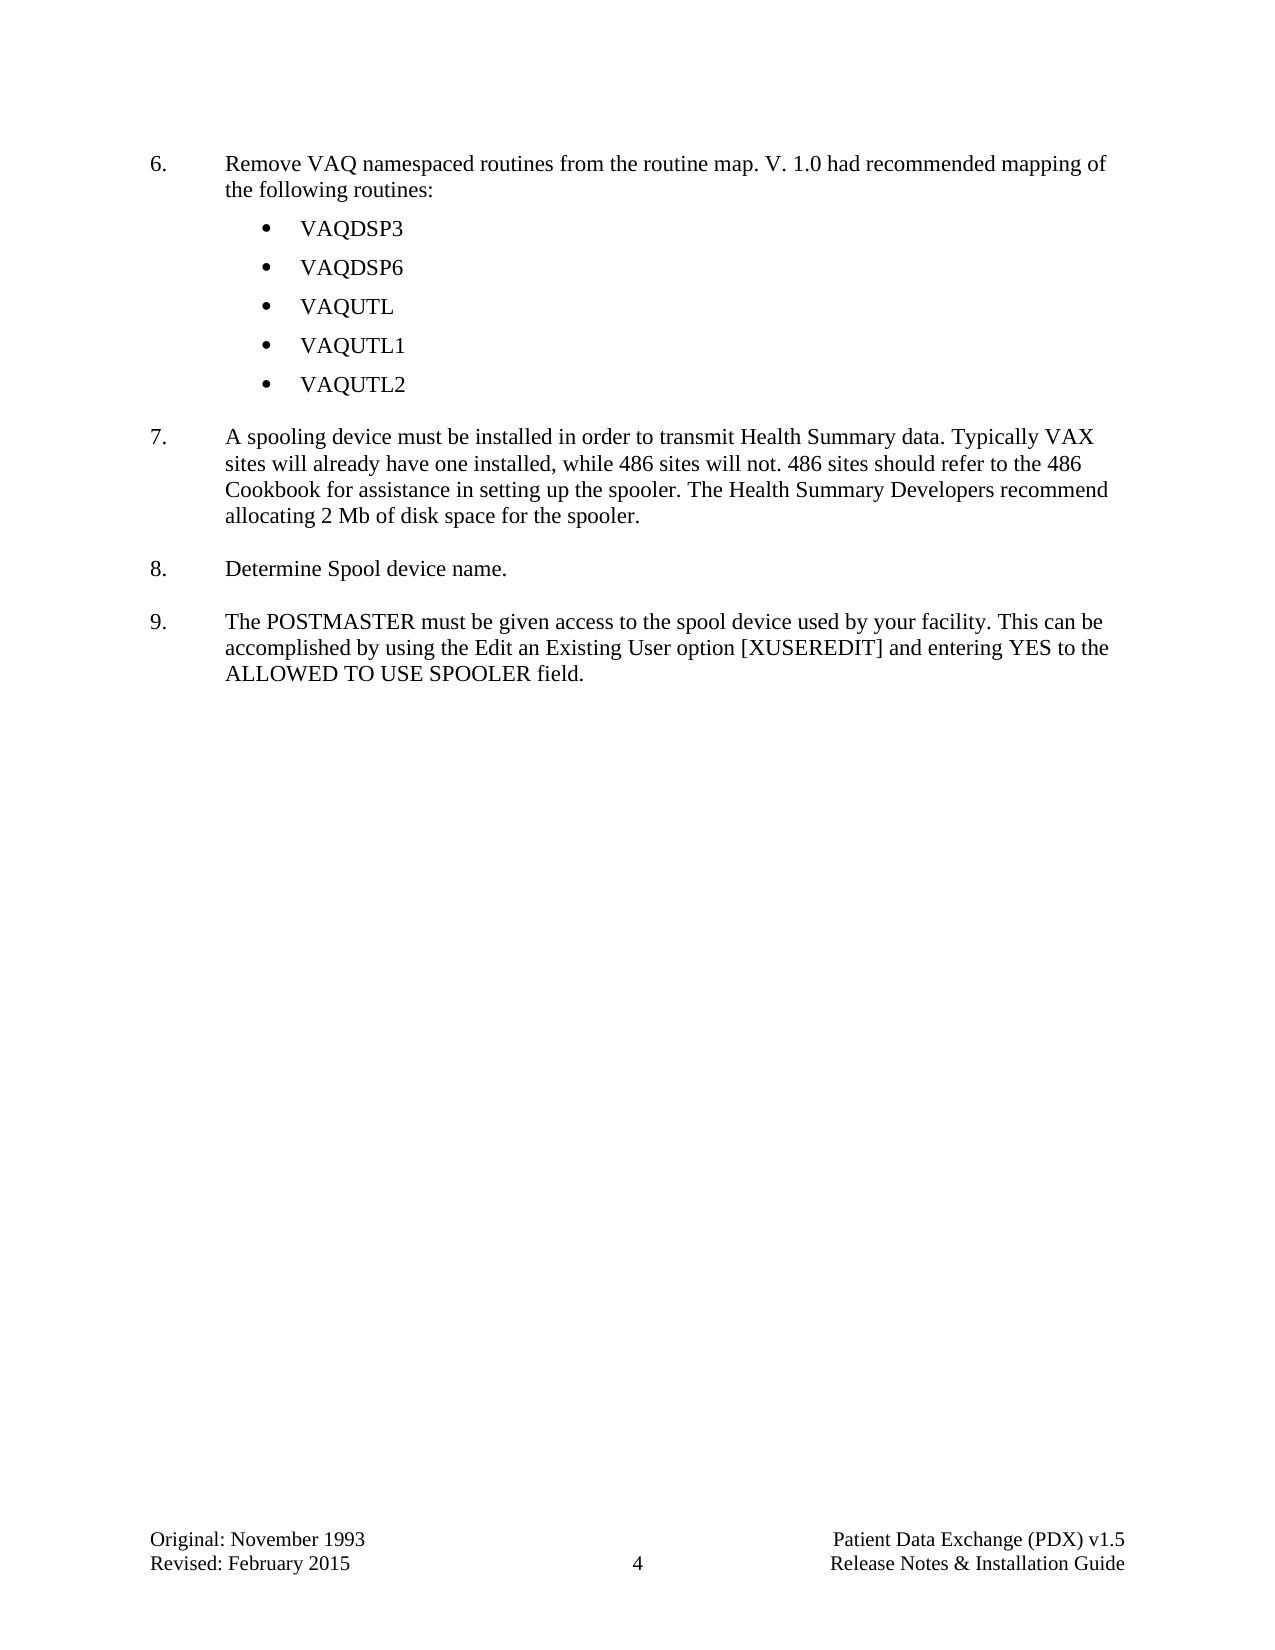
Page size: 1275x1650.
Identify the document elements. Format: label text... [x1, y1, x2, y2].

list VAQUTL2 [262, 371, 1125, 397]
text 9. The POSTMASTER must be given access to the spool device used by your facility. This can be accomplished by using the Edit an Existing User option [XUSEREDIT] and entering YES to the ALLOWED TO USE SPOOLER field. [150, 608, 1125, 687]
text 8. Determine Spool device name. [150, 555, 1125, 581]
list VAQUTL1 [262, 332, 1125, 358]
list VAQDSP6 [262, 254, 1125, 280]
text 7. A spooling device must be installed in order to transmit Health Summary data. Typically VAX sites will already have one installed, while 486 sites will not. 486 sites should refer to the 486 Cookbook for assistance in setting up the spooler. The Health Summary Developers recommend allocating 2 Mb of disk space for the spooler. [150, 423, 1125, 529]
list VAQUTL [262, 293, 1125, 319]
list VAQDSP3 [262, 215, 1125, 242]
text 6. Remove VAQ namespaced routines from the routine map. V. 1.0 had recommended mapping of the following routines: [150, 150, 1125, 203]
